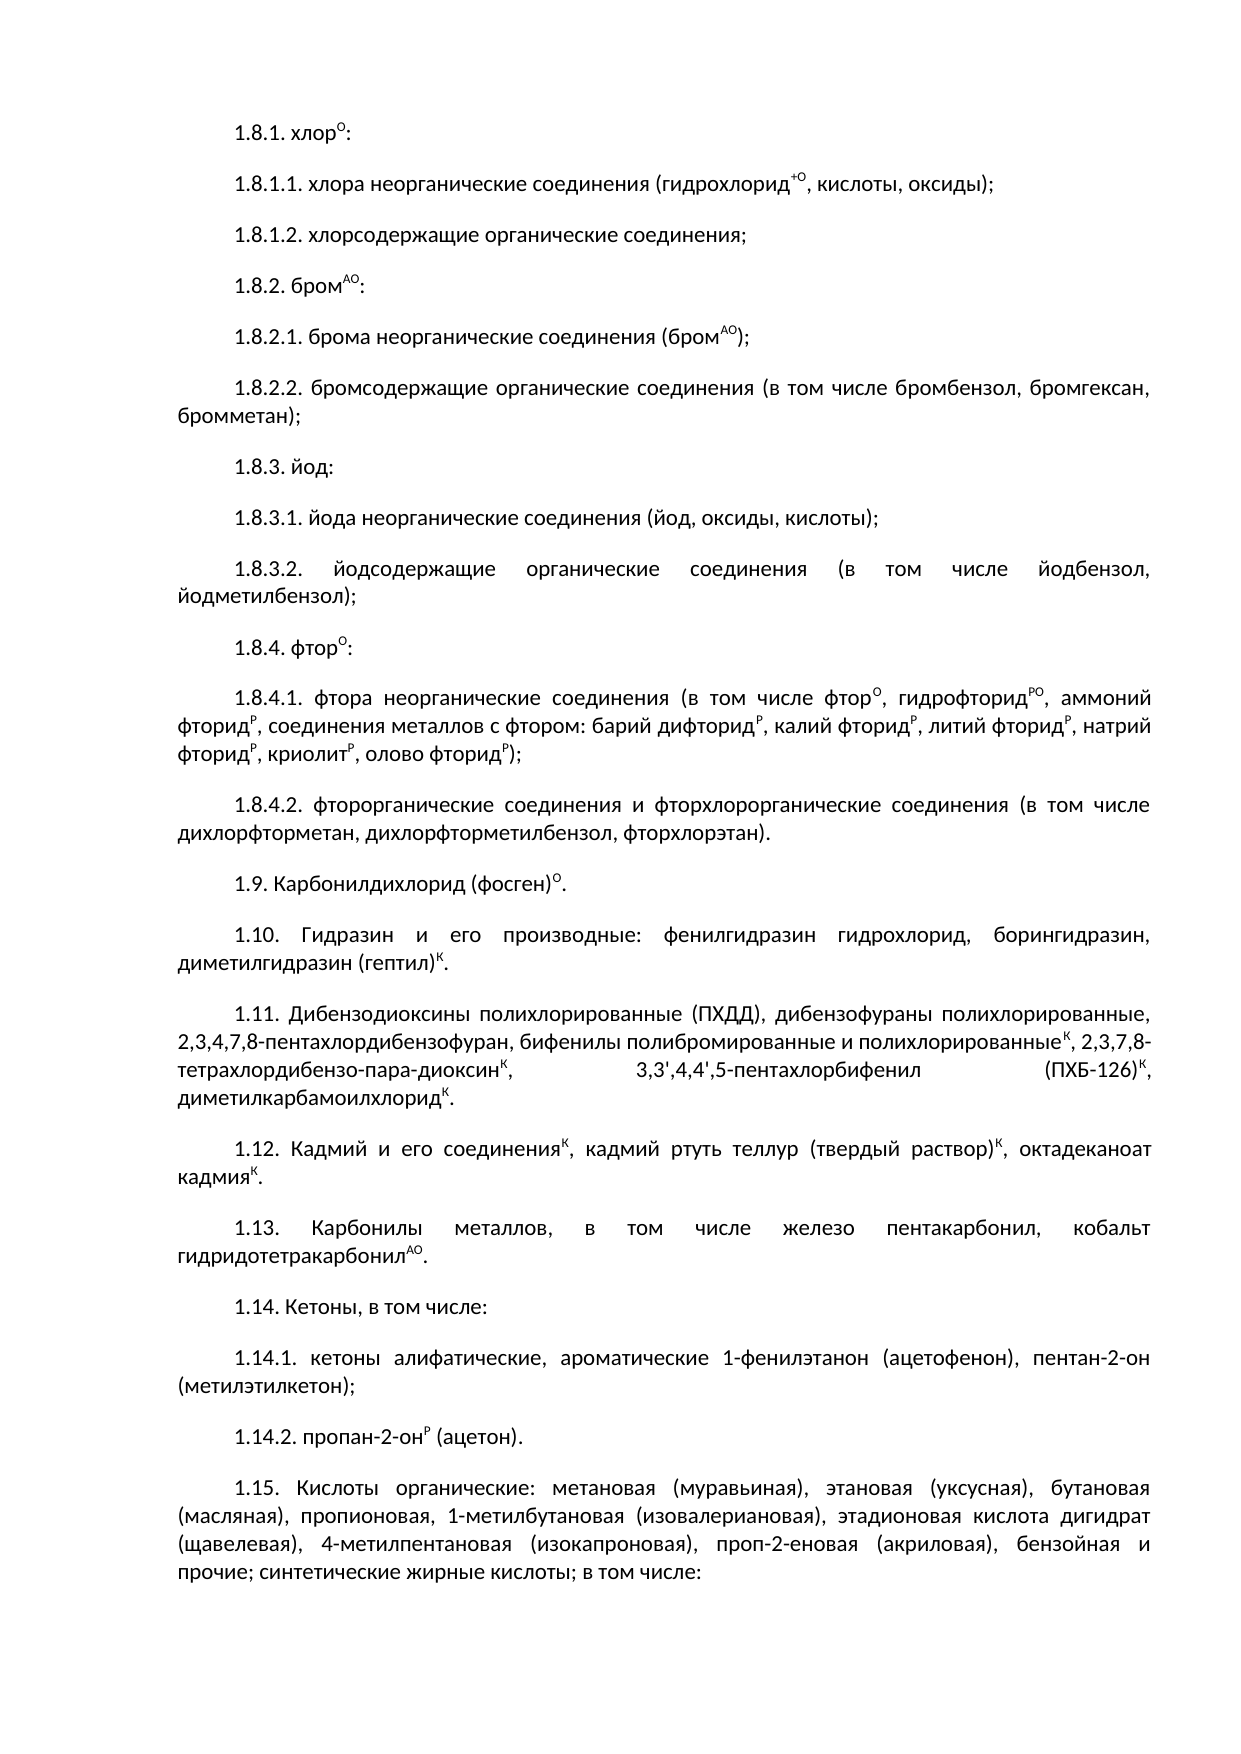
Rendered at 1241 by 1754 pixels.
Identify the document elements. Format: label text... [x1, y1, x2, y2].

text 1.11. Дибензодиоксины полихлорированные (ПХДД), дибензофураны полихлорированные, 2,3,4,7,8-пентахлордибензофуран, бифенилы полибромированные и полихлорированныеК, 2,3,7,8-тетрахлордибензо-пара-диоксинК, 3,3',4,4',5-пентахлорбифенил (ПХБ-126)К, диметилкарбамоилхлоридК. [177, 999, 1152, 1111]
text 1.8.2.1. брома неорганические соединения (бромАО); [177, 322, 1152, 350]
text 1.8.2. бромАО: [177, 271, 1152, 299]
text 1.10. Гидразин и его производные: фенилгидразин гидрохлорид, борингидразин, диметилгидразин (гептил)К. [177, 920, 1152, 976]
text 1.8.1.1. хлора неорганические соединения (гидрохлорид+О, кислоты, оксиды); [177, 169, 1152, 197]
text 1.8.4. фторО: [177, 633, 1152, 661]
text 1.9. Карбонилдихлорид (фосген)О. [177, 869, 1152, 897]
text 1.15. Кислоты органические: метановая (муравьиная), этановая (уксусная), бутановая (масляная), пропионовая, 1-метилбутановая (изовалериановая), этадионовая кислота дигидрат (щавелевая), 4-метилпентановая (изокапроновая), проп-2-еновая (акриловая), бензойная и прочие; синтетические жирные кислоты; в том числе: [177, 1473, 1152, 1585]
text 1.8.4.2. фторорганические соединения и фторхлорорганические соединения (в том числе дихлорфторметан, дихлорфторметилбензол, фторхлорэтан). [177, 791, 1152, 847]
text 1.8.3.2. йодсодержащие органические соединения (в том числе йодбензол, йодметилбензол); [177, 554, 1152, 610]
text 1.8.2.2. бромсодержащие органические соединения (в том числе бромбензол, бромгексан, бромметан); [177, 373, 1152, 429]
text 1.8.3. йод: [177, 452, 1152, 480]
text 1.14. Кетоны, в том числе: [177, 1292, 1152, 1320]
text 1.8.3.1. йода неорганические соединения (йод, оксиды, кислоты); [177, 503, 1152, 531]
text 1.8.1.2. хлорсодержащие органические соединения; [177, 220, 1152, 248]
text 1.14.2. пропан-2-онР (ацетон). [177, 1422, 1152, 1450]
text 1.8.4.1. фтора неорганические соединения (в том числе фторО, гидрофторидРО, аммоний фторидР, соединения металлов с фтором: барий дифторидР, калий фторидР, литий фторидР, натрий фторидР, криолитР, олово фторидР); [177, 683, 1152, 768]
text 1.14.1. кетоны алифатические, ароматические 1-фенилэтанон (ацетофенон), пентан-2-он (метилэтилкетон); [177, 1343, 1152, 1399]
text 1.8.1. хлорО: [177, 118, 1152, 146]
text 1.13. Карбонилы металлов, в том числе железо пентакарбонил, кобальт гидридотетракарбонилАО. [177, 1213, 1152, 1269]
text 1.12. Кадмий и его соединенияК, кадмий ртуть теллур (твердый раствор)К, октадеканоат кадмияК. [177, 1134, 1152, 1190]
